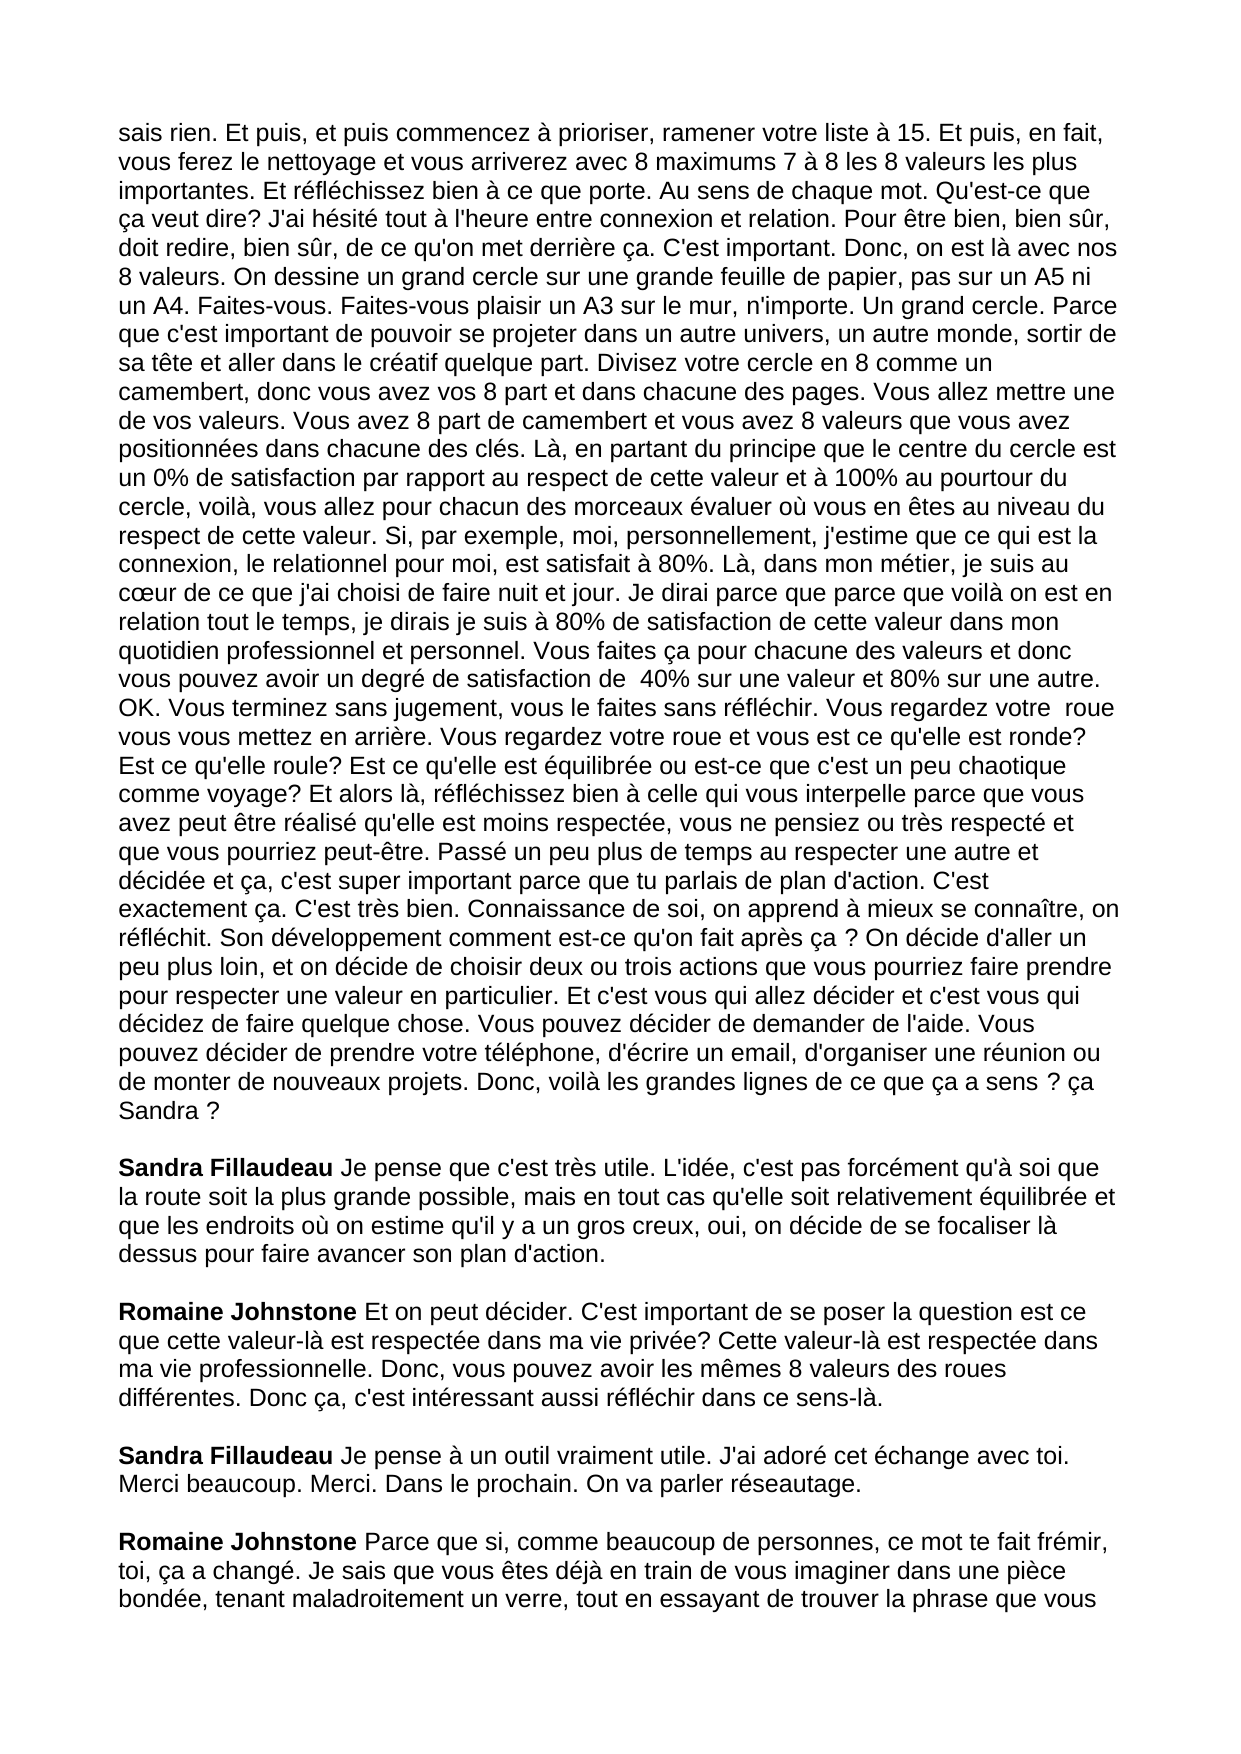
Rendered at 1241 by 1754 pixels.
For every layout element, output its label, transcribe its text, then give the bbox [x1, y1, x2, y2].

text Romaine Johnstone Et on peut décider. C'est important de se poser la question est ce que cette valeur-là est respectée dans ma vie privée? Cette valeur-là est respectée dans ma vie professionnelle. Donc, vous pouvez avoir les mêmes 8 valeurs des roues différentes. Donc ça, c'est intéressant aussi réfléchir dans ce sens-là. [118, 1297, 1122, 1412]
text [118, 118, 1122, 1124]
text Sandra Fillaudeau Je pense que c'est très utile. L'idée, c'est pas forcément qu'à soi que la route soit la plus grande possible, mais en tout cas qu'elle soit relativement équilibrée et que les endroits où on estime qu'il y a un gros creux, oui, on décide de se focaliser là dessus pour faire avancer son plan d'action. [118, 1153, 1122, 1268]
text Sandra Fillaudeau Je pense à un outil vraiment utile. J'ai adoré cet échange avec toi. Merci beaucoup. Merci. Dans le prochain. On va parler réseautage. [118, 1441, 1122, 1498]
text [118, 1527, 1122, 1613]
